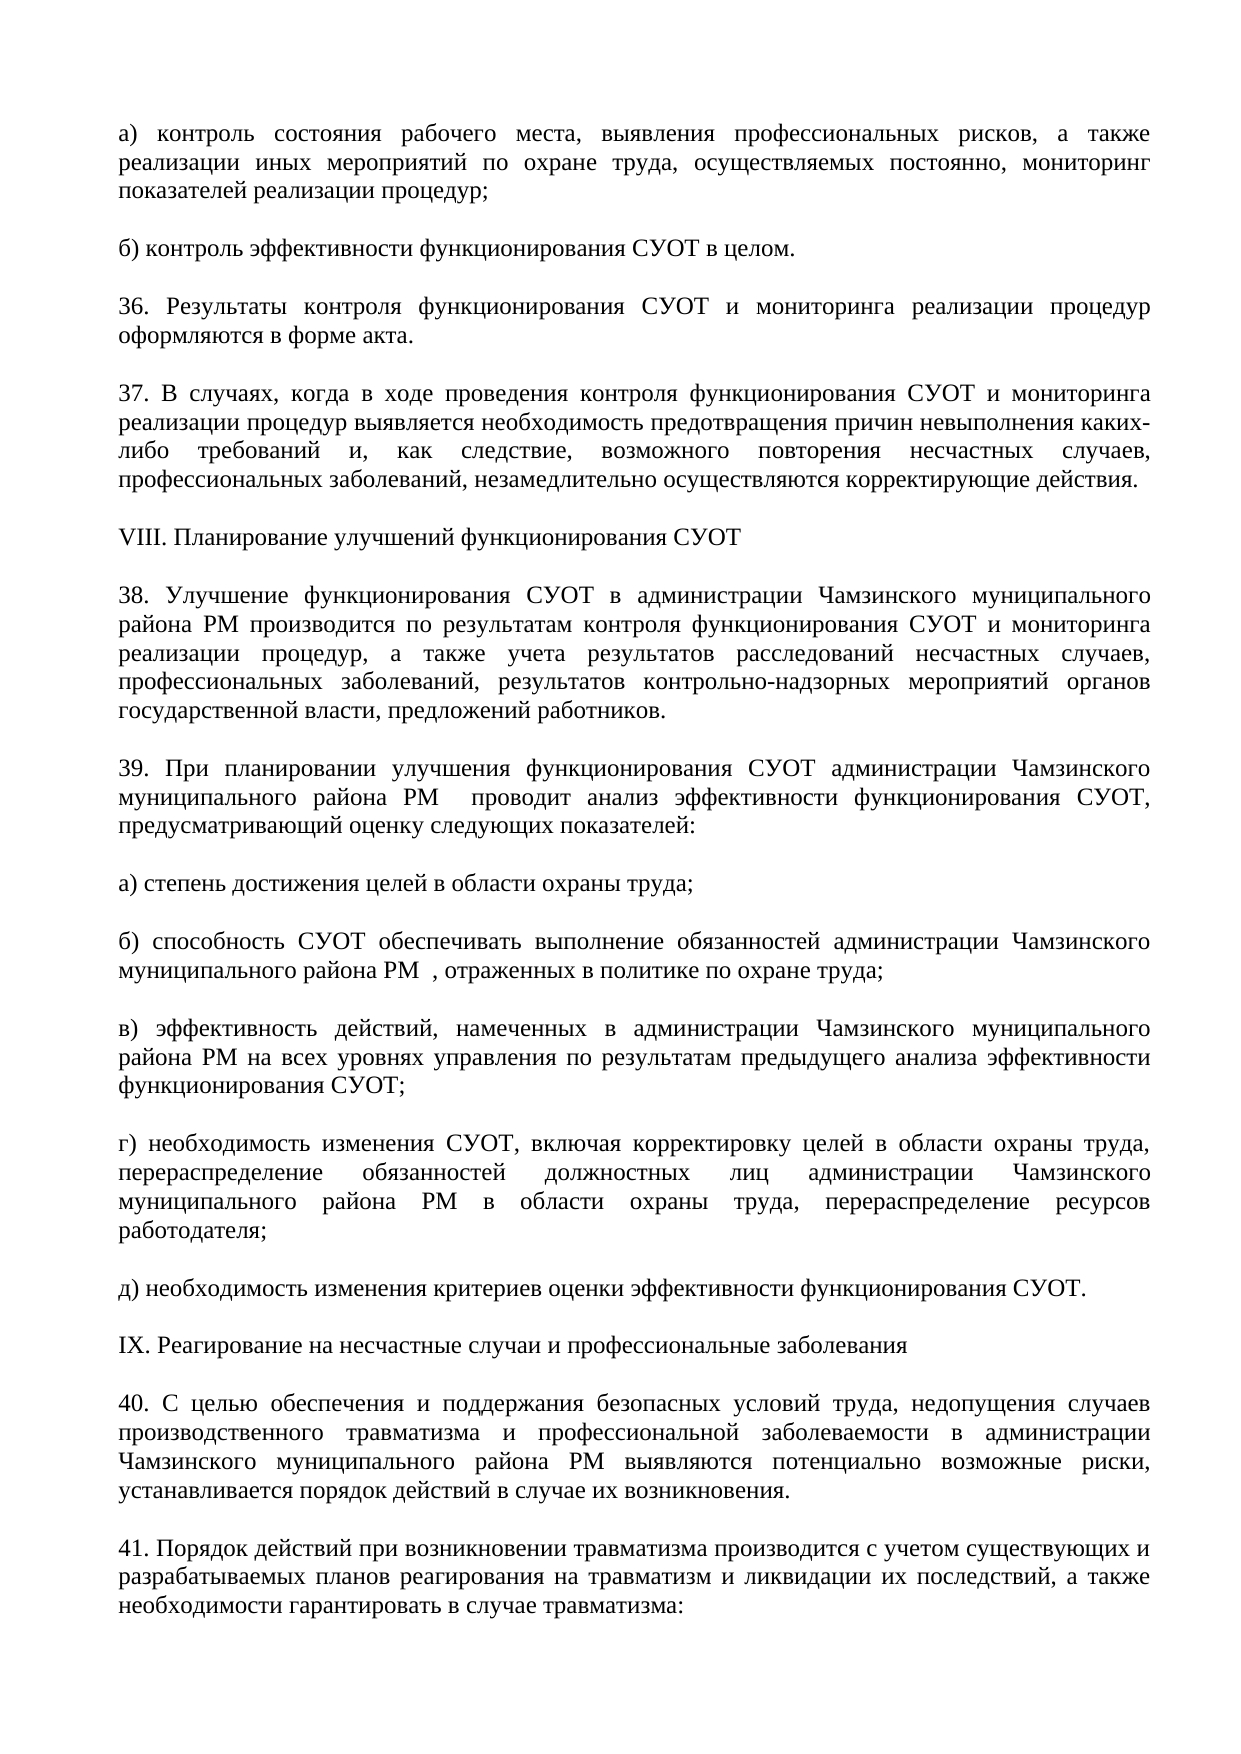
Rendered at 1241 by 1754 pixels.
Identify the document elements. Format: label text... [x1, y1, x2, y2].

text VIII. Планирование улучшений функционирования СУОТ [118, 522, 1152, 551]
text 38. Улучшение функционирования СУОТ в администрации Чамзинского муниципального района РМ производится по результатам контроля функционирования СУОТ и мониторинга реализации процедур, а также учета результатов расследований несчастных случаев, профессиональных заболеваний, результатов контрольно-надзорных мероприятий органов государственной власти, предложений работников. [118, 580, 1152, 724]
text б) способность СУОТ обеспечивать выполнение обязанностей администрации Чамзинского муниципального района РМ , отраженных в политике по охране труда; [118, 926, 1152, 984]
text а) контроль состояния рабочего места, выявления профессиональных рисков, а также реализации иных мероприятий по охране труда, осуществляемых постоянно, мониторинг показателей реализации процедур; [118, 118, 1152, 204]
text б) контроль эффективности функционирования СУОТ в целом. [118, 233, 1152, 262]
text 41. Порядок действий при возникновении травматизма производится с учетом существующих и разрабатываемых планов реагирования на травматизм и ликвидации их последствий, а также необходимости гарантировать в случае травматизма: [118, 1533, 1152, 1619]
text 40. С целью обеспечения и поддержания безопасных условий труда, недопущения случаев производственного травматизма и профессиональной заболеваемости в администрации Чамзинского муниципального района РМ выявляются потенциально возможные риски, устанавливается порядок действий в случае их возникновения. [118, 1388, 1152, 1503]
text а) степень достижения целей в области охраны труда; [118, 868, 1152, 897]
text 37. В случаях, когда в ходе проведения контроля функционирования СУОТ и мониторинга реализации процедур выявляется необходимость предотвращения причин невыполнения каких-либо требований и, как следствие, возможного повторения несчастных случаев, профессиональных заболеваний, незамедлительно осуществляются корректирующие действия. [118, 378, 1152, 493]
text г) необходимость изменения СУОТ, включая корректировку целей в области охраны труда, перераспределение обязанностей должностных лиц администрации Чамзинского муниципального района РМ в области охраны труда, перераспределение ресурсов работодателя; [118, 1128, 1152, 1243]
text 39. При планировании улучшения функционирования СУОТ администрации Чамзинского муниципального района РМ проводит анализ эффективности функционирования СУОТ, предусматривающий оценку следующих показателей: [118, 753, 1152, 839]
text д) необходимость изменения критериев оценки эффективности функционирования СУОТ. [118, 1273, 1152, 1301]
text 36. Результаты контроля функционирования СУОТ и мониторинга реализации процедур оформляются в форме акта. [118, 291, 1152, 349]
text IX. Реагирование на несчастные случаи и профессиональные заболевания [118, 1331, 1152, 1359]
text в) эффективность действий, намеченных в администрации Чамзинского муниципального района РМ на всех уровнях управления по результатам предыдущего анализа эффективности функционирования СУОТ; [118, 1013, 1152, 1099]
